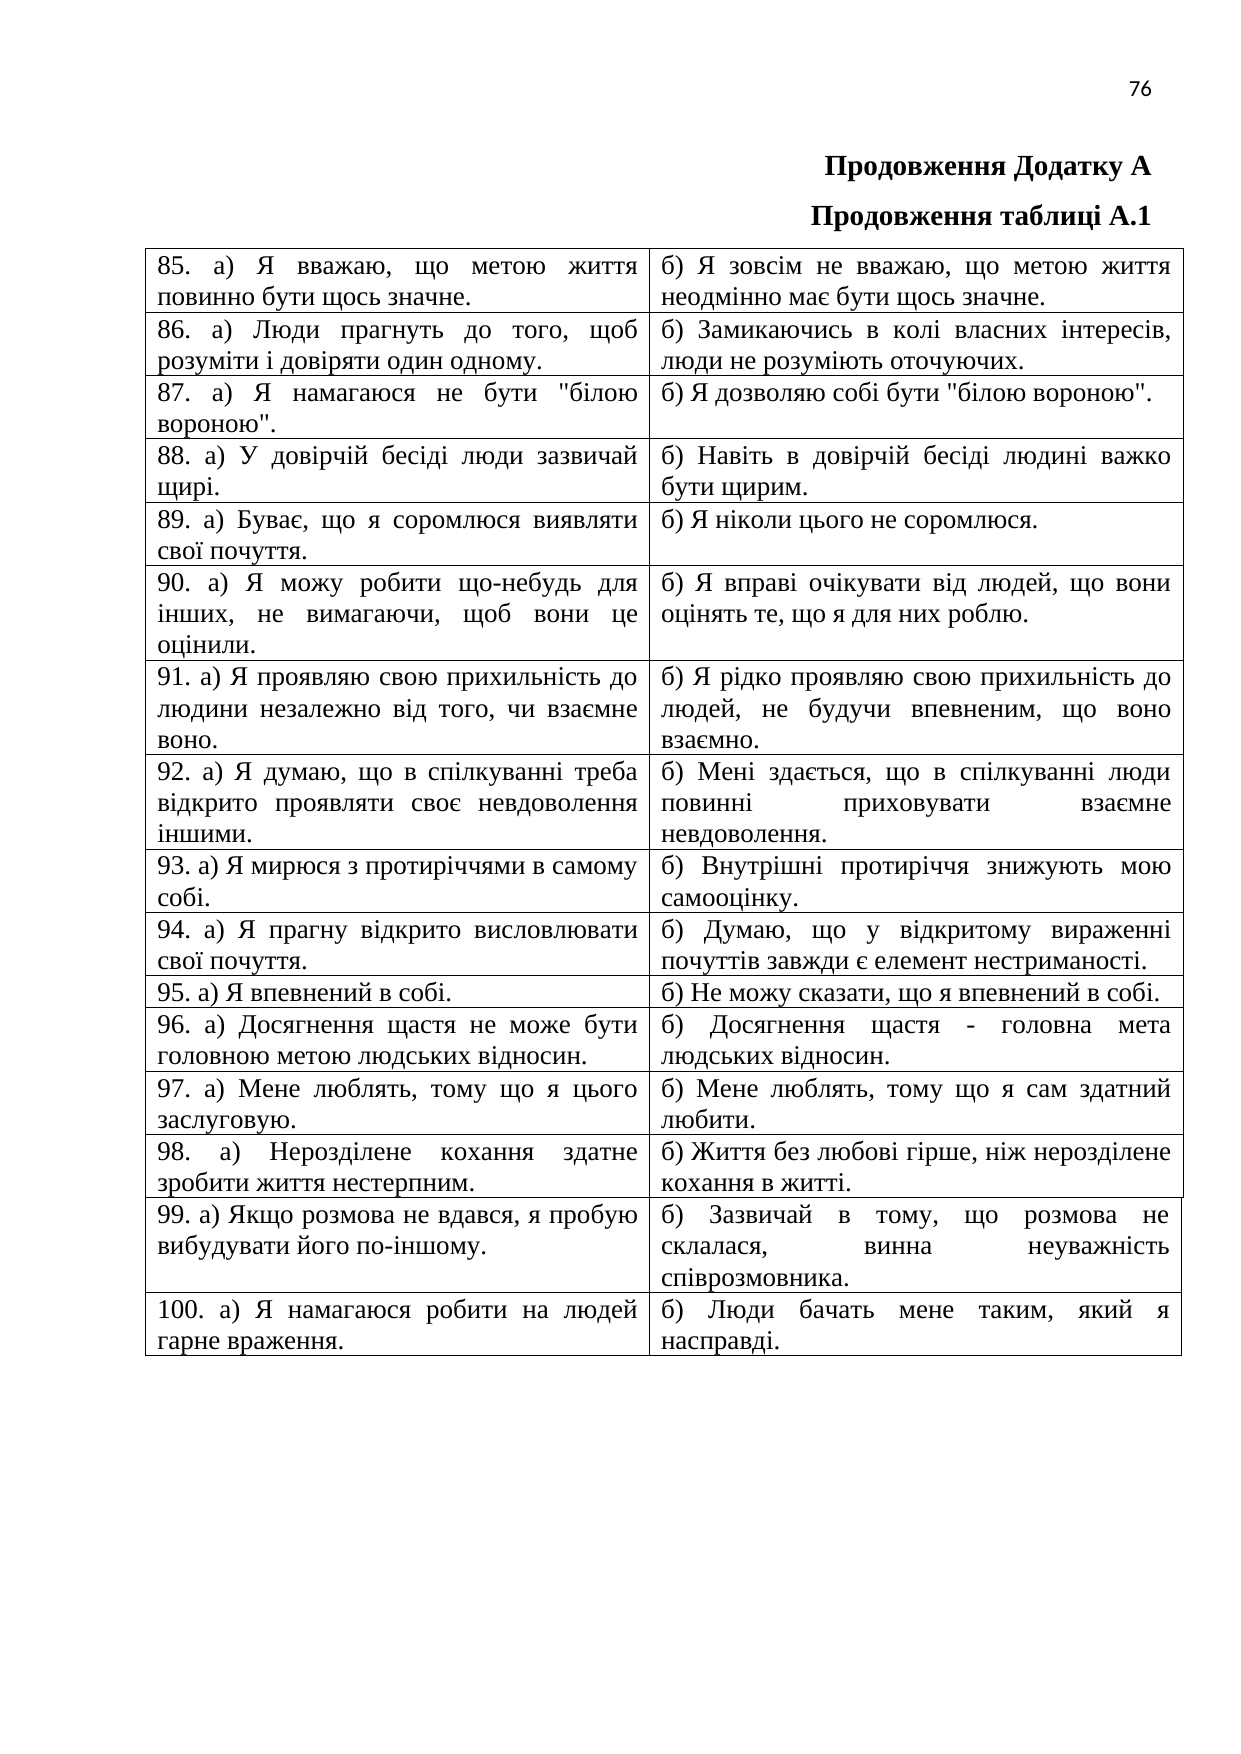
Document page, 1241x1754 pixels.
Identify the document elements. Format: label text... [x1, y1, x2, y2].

table_cell б) Мене люблять, тому що я сам здатний любити. [650, 1072, 1183, 1134]
table_cell 95. а) Я впевнений в собі. [146, 976, 649, 1007]
table_cell 92. а) Я думаю, що в спілкуванні треба відкрито проявляти своє невдоволення іншими. [146, 755, 649, 848]
table_cell б) Я вправі очікувати від людей, що вони оцінять те, що я для них роблю. [650, 566, 1183, 659]
table_cell 100. а) Я намагаюся робити на людей гарне враження. [146, 1293, 649, 1355]
table_cell б) Зазвичай в тому, що розмова не склалася, винна неуважність співрозмовника. [650, 1198, 1181, 1292]
table_cell б) Життя без любові гірше, ніж нерозділене кохання в житті. [650, 1135, 1183, 1197]
table_cell 98. а) Нерозділене кохання здатне зробити життя нестерпним. [146, 1135, 649, 1197]
table_cell б) Мені здається, що в спілкуванні люди повинні приховувати взаємне невдоволення. [650, 755, 1183, 848]
table_cell б) Я рідко проявляю свою прихильність до людей, не будучи впевненим, що воно взаємно. [650, 661, 1183, 754]
table_cell 97. а) Мене люблять, тому що я цього заслуговую. [146, 1072, 649, 1134]
table_header б) Я зовсім не вважаю, що метою життя неодмінно має бути щось значне. [650, 249, 1183, 312]
table_cell 89. а) Буває, що я соромлюся виявляти свої почуття. [146, 503, 649, 565]
table_cell б) Я ніколи цього не соромлюся. [650, 503, 1183, 565]
table_cell б) Внутрішні протиріччя знижують мою самооцінку. [650, 850, 1183, 912]
text Продовження таблиці А.1 [177, 198, 1152, 232]
table_cell 94. а) Я прагну відкрито висловлювати свої почуття. [146, 913, 649, 975]
table_cell 86. а) Люди прагнуть до того, щоб розуміти і довіряти один одному. [146, 313, 649, 375]
table_cell 96. а) Досягнення щастя не може бути головною метою людських відносин. [146, 1008, 649, 1071]
table_header 85. а) Я вважаю, що метою життя повинно бути щось значне. [146, 249, 649, 312]
table_cell б) Люди бачать мене таким, який я насправді. [650, 1293, 1181, 1355]
table_cell 93. а) Я мирюся з протиріччями в самому собі. [146, 850, 649, 912]
table_cell б) Замикаючись в колі власних інтересів, люди не розуміють оточуючих. [650, 313, 1183, 375]
table_cell 99. а) Якщо розмова не вдався, я пробую вибудувати його по-іншому. [146, 1198, 649, 1292]
table_cell б) Я дозволяю собі бути "білою вороною". [650, 376, 1183, 438]
table_cell 90. а) Я можу робити що-небудь для інших, не вимагаючи, щоб вони це оцінили. [146, 566, 649, 659]
text Продовження Додатку А [177, 148, 1152, 181]
table_cell б) Досягнення щастя - головна мета людських відносин. [650, 1008, 1183, 1071]
table_cell б) Думаю, що у відкритому вираженні почуттів завжди є елемент нестриманості. [650, 913, 1183, 975]
table_cell б) Навіть в довірчій бесіді людині важко бути щирим. [650, 439, 1183, 502]
table_cell 88. а) У довірчій бесіді люди зазвичай щирі. [146, 439, 649, 502]
table_cell б) Не можу сказати, що я впевнений в собі. [650, 976, 1183, 1007]
table_cell 87. а) Я намагаюся не бути "білою вороною". [146, 376, 649, 438]
table_cell 91. а) Я проявляю свою прихильність до людини незалежно від того, чи взаємне воно. [146, 661, 649, 754]
